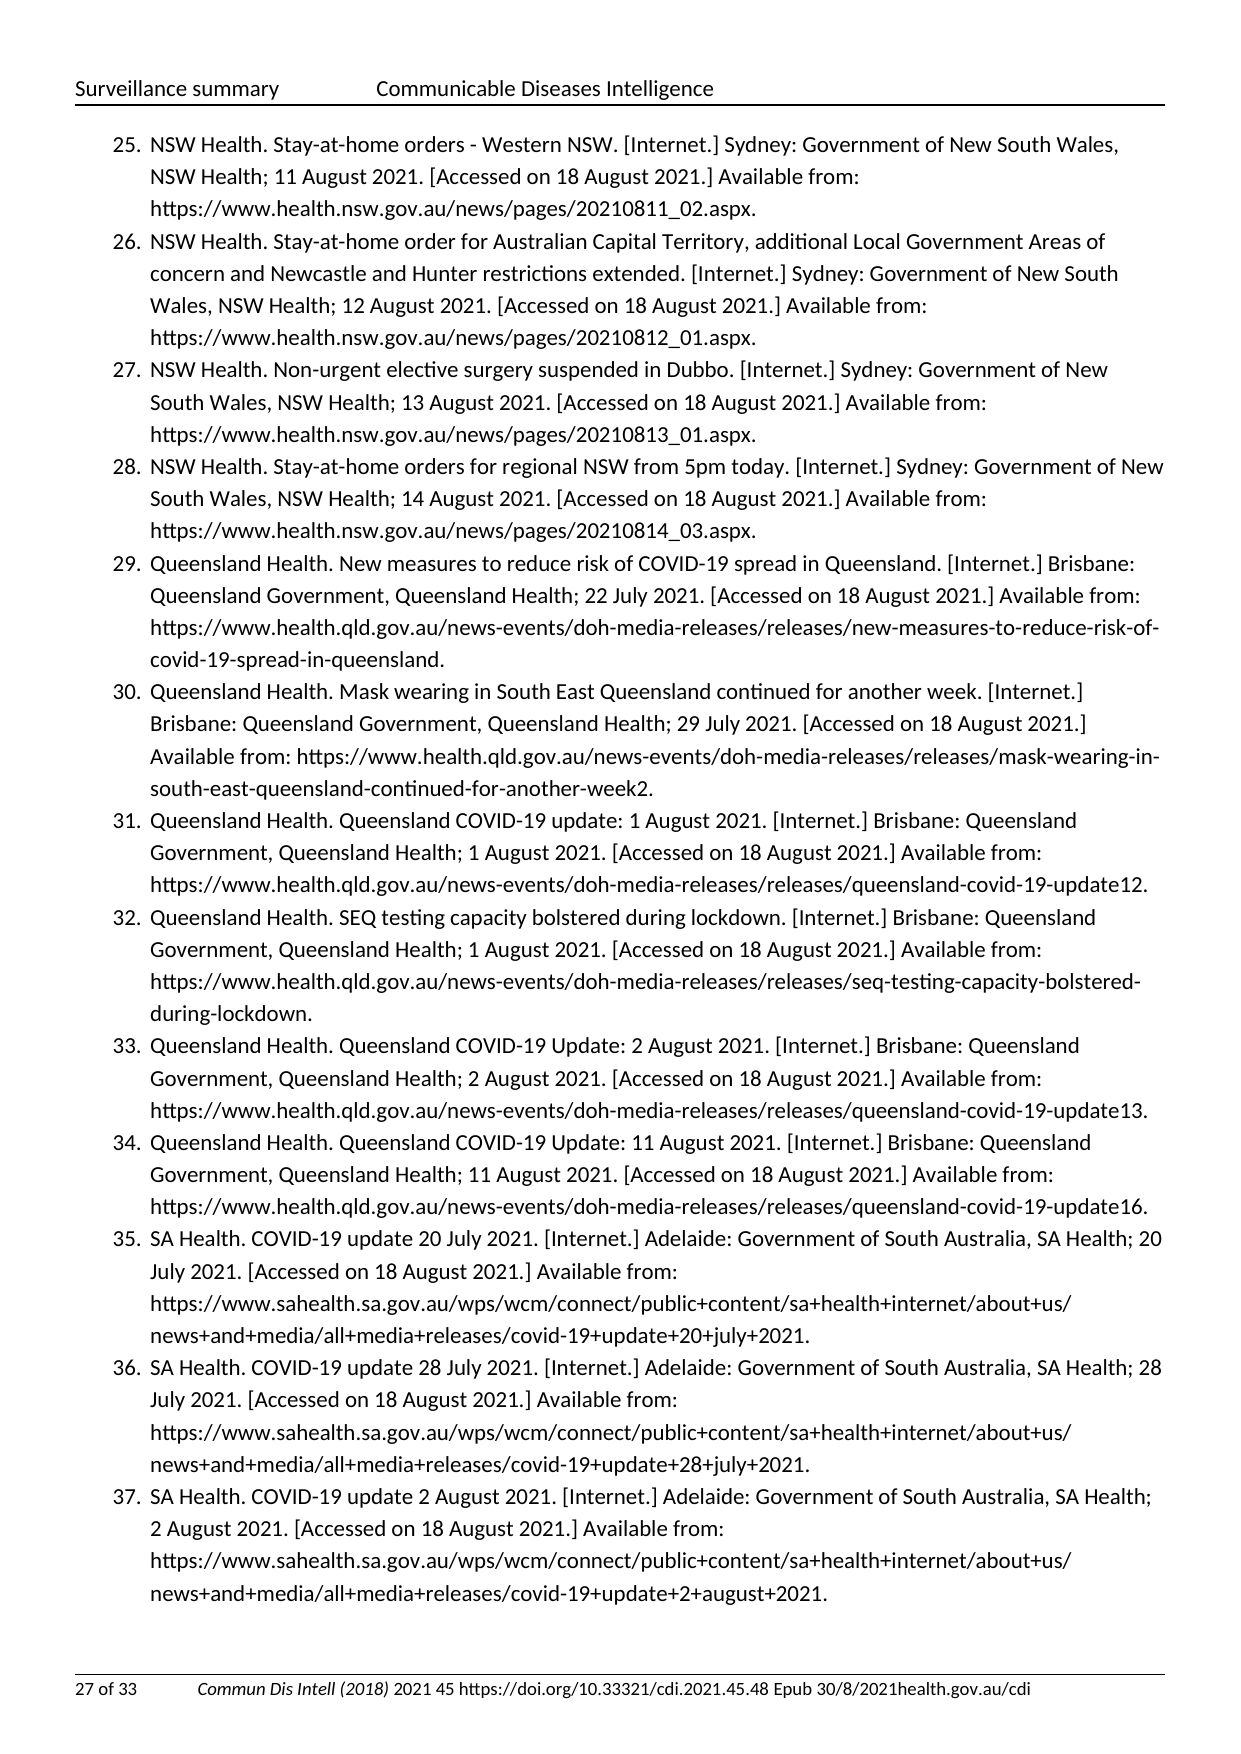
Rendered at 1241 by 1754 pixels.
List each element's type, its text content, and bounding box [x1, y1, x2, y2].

list Queensland Health. New measures to reduce risk of COVID-19 spread in Queensland. [Internet.] Brisbane: Queensland Government, Queensland Health; 22 July 2021. [Accessed on 18 August 2021.] Available from: https://www.health.qld.gov.au/news-events/doh-media-releases/releases/new-measures-to-reduce-risk-of-covid-19-spread-in-queensland. [112, 549, 1165, 673]
list Queensland Health. Queensland COVID-19 Update: 11 August 2021. [Internet.] Brisbane: Queensland Government, Queensland Health; 11 August 2021. [Accessed on 18 August 2021.] Available from: https://www.health.qld.gov.au/news-events/doh-media-releases/releases/queensland-covid-19-update16. [112, 1128, 1165, 1220]
list Queensland Health. Queensland COVID-19 Update: 2 August 2021. [Internet.] Brisbane: Queensland Government, Queensland Health; 2 August 2021. [Accessed on 18 August 2021.] Available from: https://www.health.qld.gov.au/news-events/doh-media-releases/releases/queensland-covid-19-update13. [112, 1031, 1165, 1124]
list Queensland Health. Queensland COVID-19 update: 1 August 2021. [Internet.] Brisbane: Queensland Government, Queensland Health; 1 August 2021. [Accessed on 18 August 2021.] Available from: https://www.health.qld.gov.au/news-events/doh-media-releases/releases/queensland-covid-19-update12. [112, 806, 1165, 898]
list Queensland Health. SEQ testing capacity bolstered during lockdown. [Internet.] Brisbane: Queensland Government, Queensland Health; 1 August 2021. [Accessed on 18 August 2021.] Available from: https://www.health.qld.gov.au/news-events/doh-media-releases/releases/seq-testing-capacity-bolstered-during-lockdown. [112, 903, 1165, 1027]
list NSW Health. Stay-at-home orders - Western NSW. [Internet.] Sydney: Government of New South Wales, NSW Health; 11 August 2021. [Accessed on 18 August 2021.] Available from: https://www.health.nsw.gov.au/news/pages/20210811_02.aspx. [112, 130, 1165, 223]
list NSW Health. Stay-at-home orders for regional NSW from 5pm today. [Internet.] Sydney: Government of New South Wales, NSW Health; 14 August 2021. [Accessed on 18 August 2021.] Available from: https://www.health.nsw.gov.au/news/pages/20210814_03.aspx. [112, 452, 1165, 544]
list NSW Health. Non-urgent elective surgery suspended in Dubbo. [Internet.] Sydney: Government of New South Wales, NSW Health; 13 August 2021. [Accessed on 18 August 2021.] Available from: https://www.health.nsw.gov.au/news/pages/20210813_01.aspx. [112, 356, 1165, 448]
list NSW Health. Stay-at-home order for Australian Capital Territory, additional Local Government Areas of concern and Newcastle and Hunter restrictions extended. [Internet.] Sydney: Government of New South Wales, NSW Health; 12 August 2021. [Accessed on 18 August 2021.] Available from: https://www.health.nsw.gov.au/news/pages/20210812_01.aspx. [112, 227, 1165, 351]
list Queensland Health. Mask wearing in South East Queensland continued for another week. [Internet.] Brisbane: Queensland Government, Queensland Health; 29 July 2021. [Accessed on 18 August 2021.] Available from: https://www.health.qld.gov.au/news-events/doh-media-releases/releases/mask-wearing-in-south-east-queensland-continued-for-another-week2. [112, 677, 1165, 802]
list SA Health. COVID-19 update 20 July 2021. [Internet.] Adelaide: Government of South Australia, SA Health; 20 July 2021. [Accessed on 18 August 2021.] Available from: https://www.sahealth.sa.gov.au/wps/wcm/connect/public+content/sa+health+internet/about+us/news+and+media/all+media+releases/covid-19+update+20+july+2021. [112, 1224, 1165, 1349]
list SA Health. COVID-19 update 2 August 2021. [Internet.] Adelaide: Government of South Australia, SA Health; 2 August 2021. [Accessed on 18 August 2021.] Available from: https://www.sahealth.sa.gov.au/wps/wcm/connect/public+content/sa+health+internet/about+us/news+and+media/all+media+releases/covid-19+update+2+august+2021. [112, 1482, 1165, 1607]
list SA Health. COVID-19 update 28 July 2021. [Internet.] Adelaide: Government of South Australia, SA Health; 28 July 2021. [Accessed on 18 August 2021.] Available from: https://www.sahealth.sa.gov.au/wps/wcm/connect/public+content/sa+health+internet/about+us/news+and+media/all+media+releases/covid-19+update+28+july+2021. [112, 1353, 1165, 1478]
